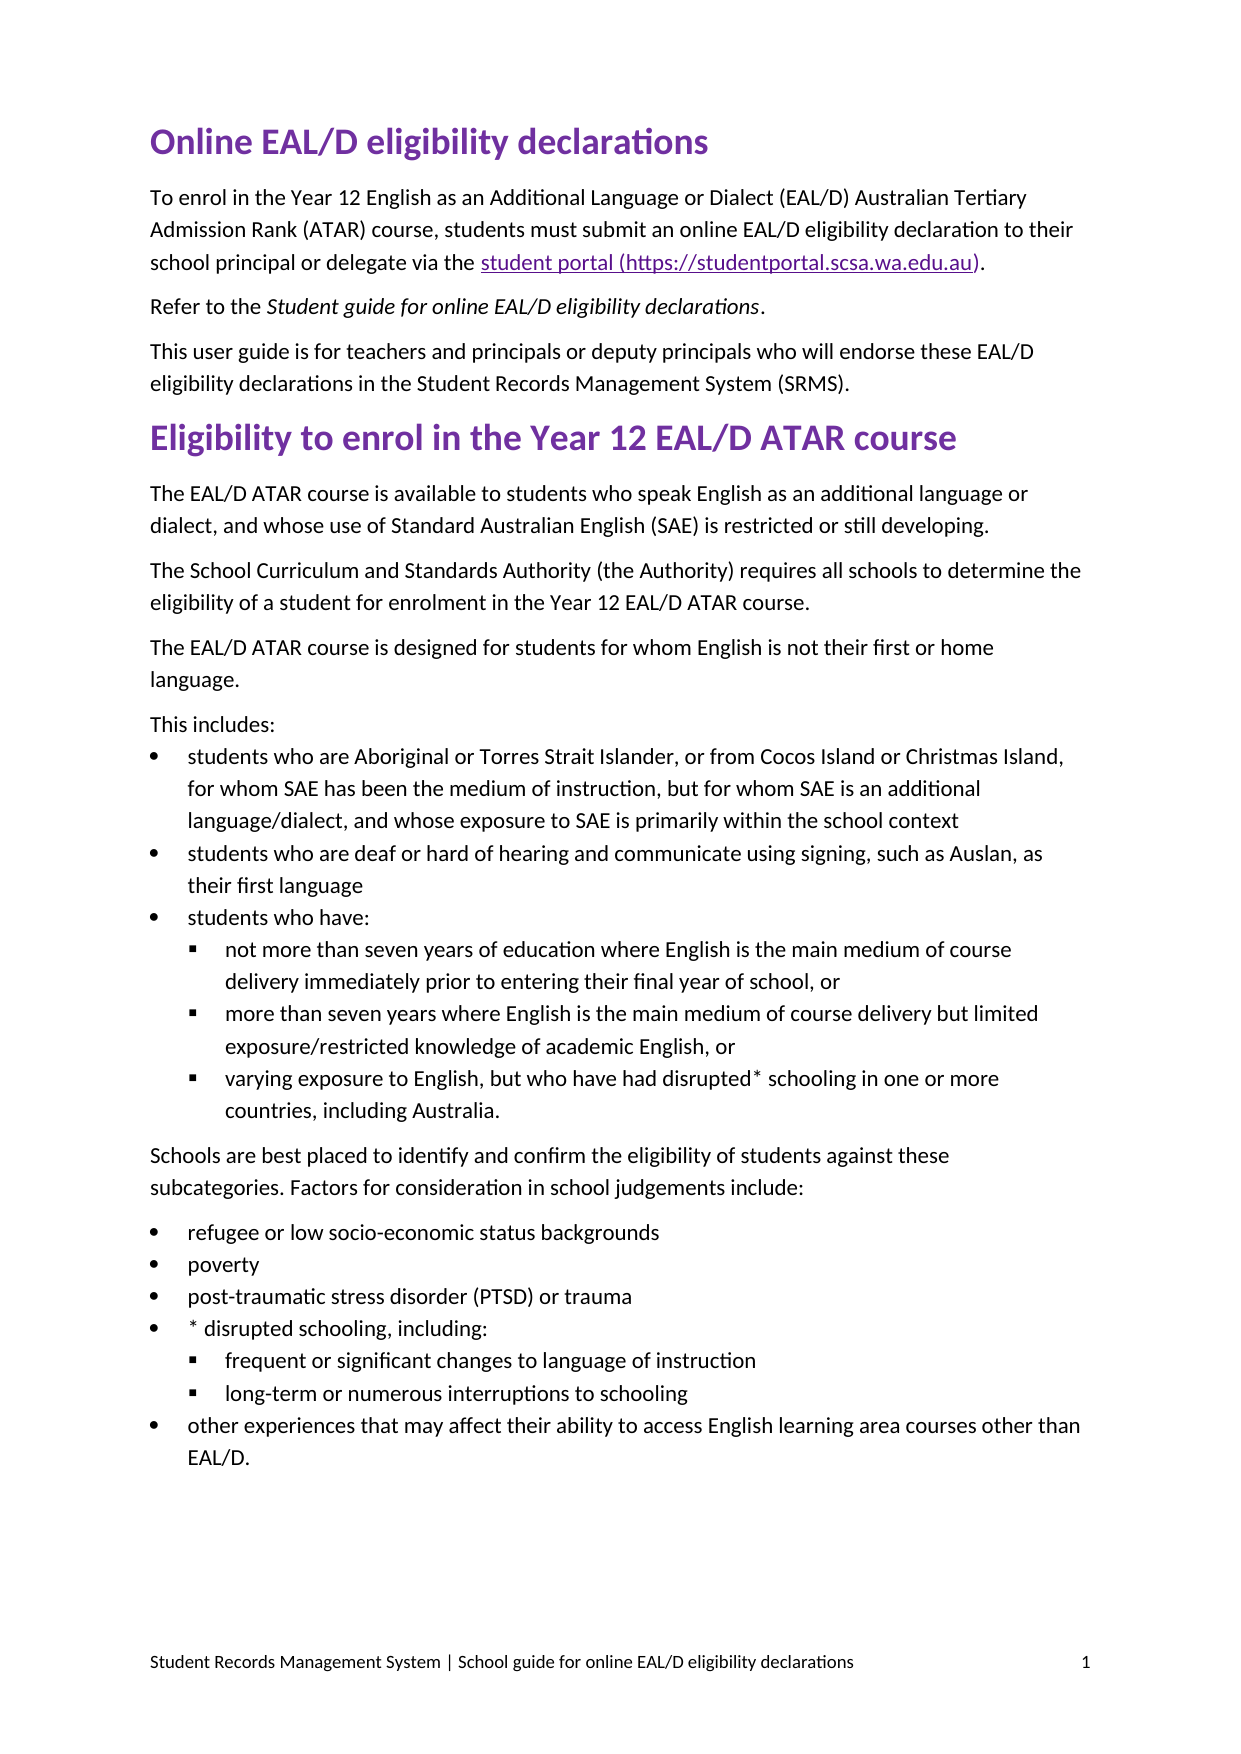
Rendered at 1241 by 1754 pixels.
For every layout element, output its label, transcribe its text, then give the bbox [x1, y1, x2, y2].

subtitle Online EAL/D eligibility declarations [150, 118, 1090, 164]
list other experiences that may affect their ability to access English learning area courses other than EAL/D. [150, 1411, 1090, 1471]
list varying exposure to English, but who have had disrupted* schooling in one or more countries, including Australia. [187, 1064, 1090, 1124]
text The EAL/D ATAR course is designed for students for whom English is not their first or home language. [150, 633, 1090, 693]
text The School Curriculum and Standards Authority (the Authority) requires all schools to determine the eligibility of a student for enrolment in the Year 12 EAL/D ATAR course. [150, 556, 1090, 616]
subtitle Eligibility to enrol in the Year 12 EAL/D ATAR course [150, 414, 1090, 460]
text To enrol in the Year 12 English as an Additional Language or Dialect (EAL/D) Australian Tertiary Admission Rank (ATAR) course, students must submit an online EAL/D eligibility declaration to their school principal or delegate via the student portal (https://studentportal.scsa.wa.edu.au). [150, 183, 1090, 276]
text This user guide is for teachers and principals or deputy principals who will endorse these EAL/D eligibility declarations in the Student Records Management System (SRMS). [150, 337, 1090, 397]
list * disrupted schooling, including: [150, 1314, 1090, 1342]
list students who are deaf or hard of hearing and communicate using signing, such as Auslan, as their first language [150, 839, 1090, 899]
list refugee or low socio-economic status backgrounds [150, 1218, 1090, 1246]
list students who have: [150, 903, 1090, 931]
list long-term or numerous interruptions to schooling [187, 1379, 1090, 1407]
list post-traumatic stress disorder (PTSD) or trauma [150, 1282, 1090, 1310]
text Refer to the Student guide for online EAL/D eligibility declarations. [150, 292, 1090, 321]
list more than seven years where English is the main medium of course delivery but limited exposure/restricted knowledge of academic English, or [187, 999, 1090, 1060]
list poverty [150, 1250, 1090, 1278]
list students who are Aboriginal or Torres Strait Islander, or from Cocos Island or Christmas Island, for whom SAE has been the medium of instruction, but for whom SAE is an additional language/dialect, and whose exposure to SAE is primarily within the school context [150, 742, 1090, 834]
list frequent or significant changes to language of instruction [187, 1346, 1090, 1374]
text This includes: [150, 710, 1090, 738]
list not more than seven years of education where English is the main medium of course delivery immediately prior to entering their final year of school, or [187, 935, 1090, 995]
text The EAL/D ATAR course is available to students who speak English as an additional language or dialect, and whose use of Standard Australian English (SAE) is restricted or still developing. [150, 479, 1090, 539]
text Schools are best placed to identify and confirm the eligibility of students against these subcategories. Factors for consideration in school judgements include: [150, 1141, 1090, 1201]
